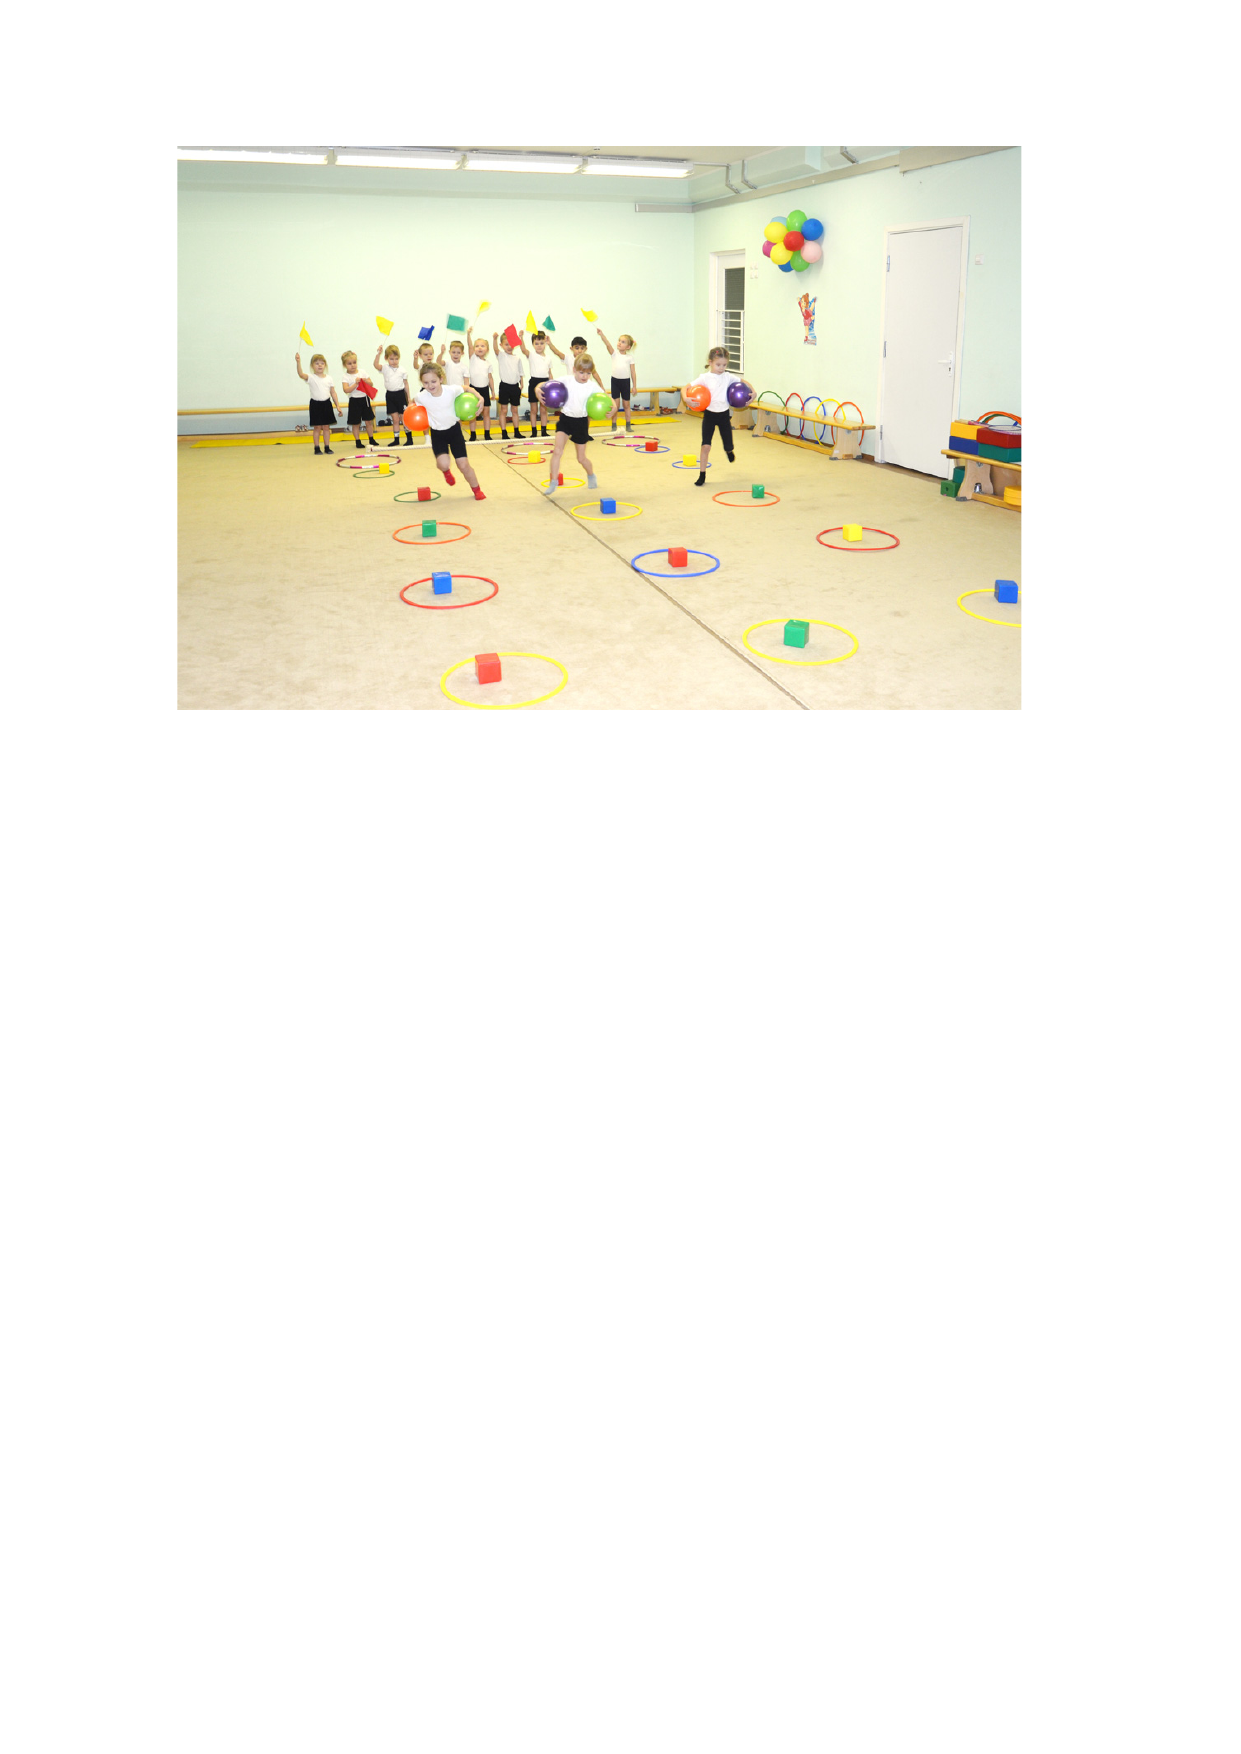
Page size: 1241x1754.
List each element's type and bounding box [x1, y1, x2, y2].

picture [177, 146, 1022, 710]
